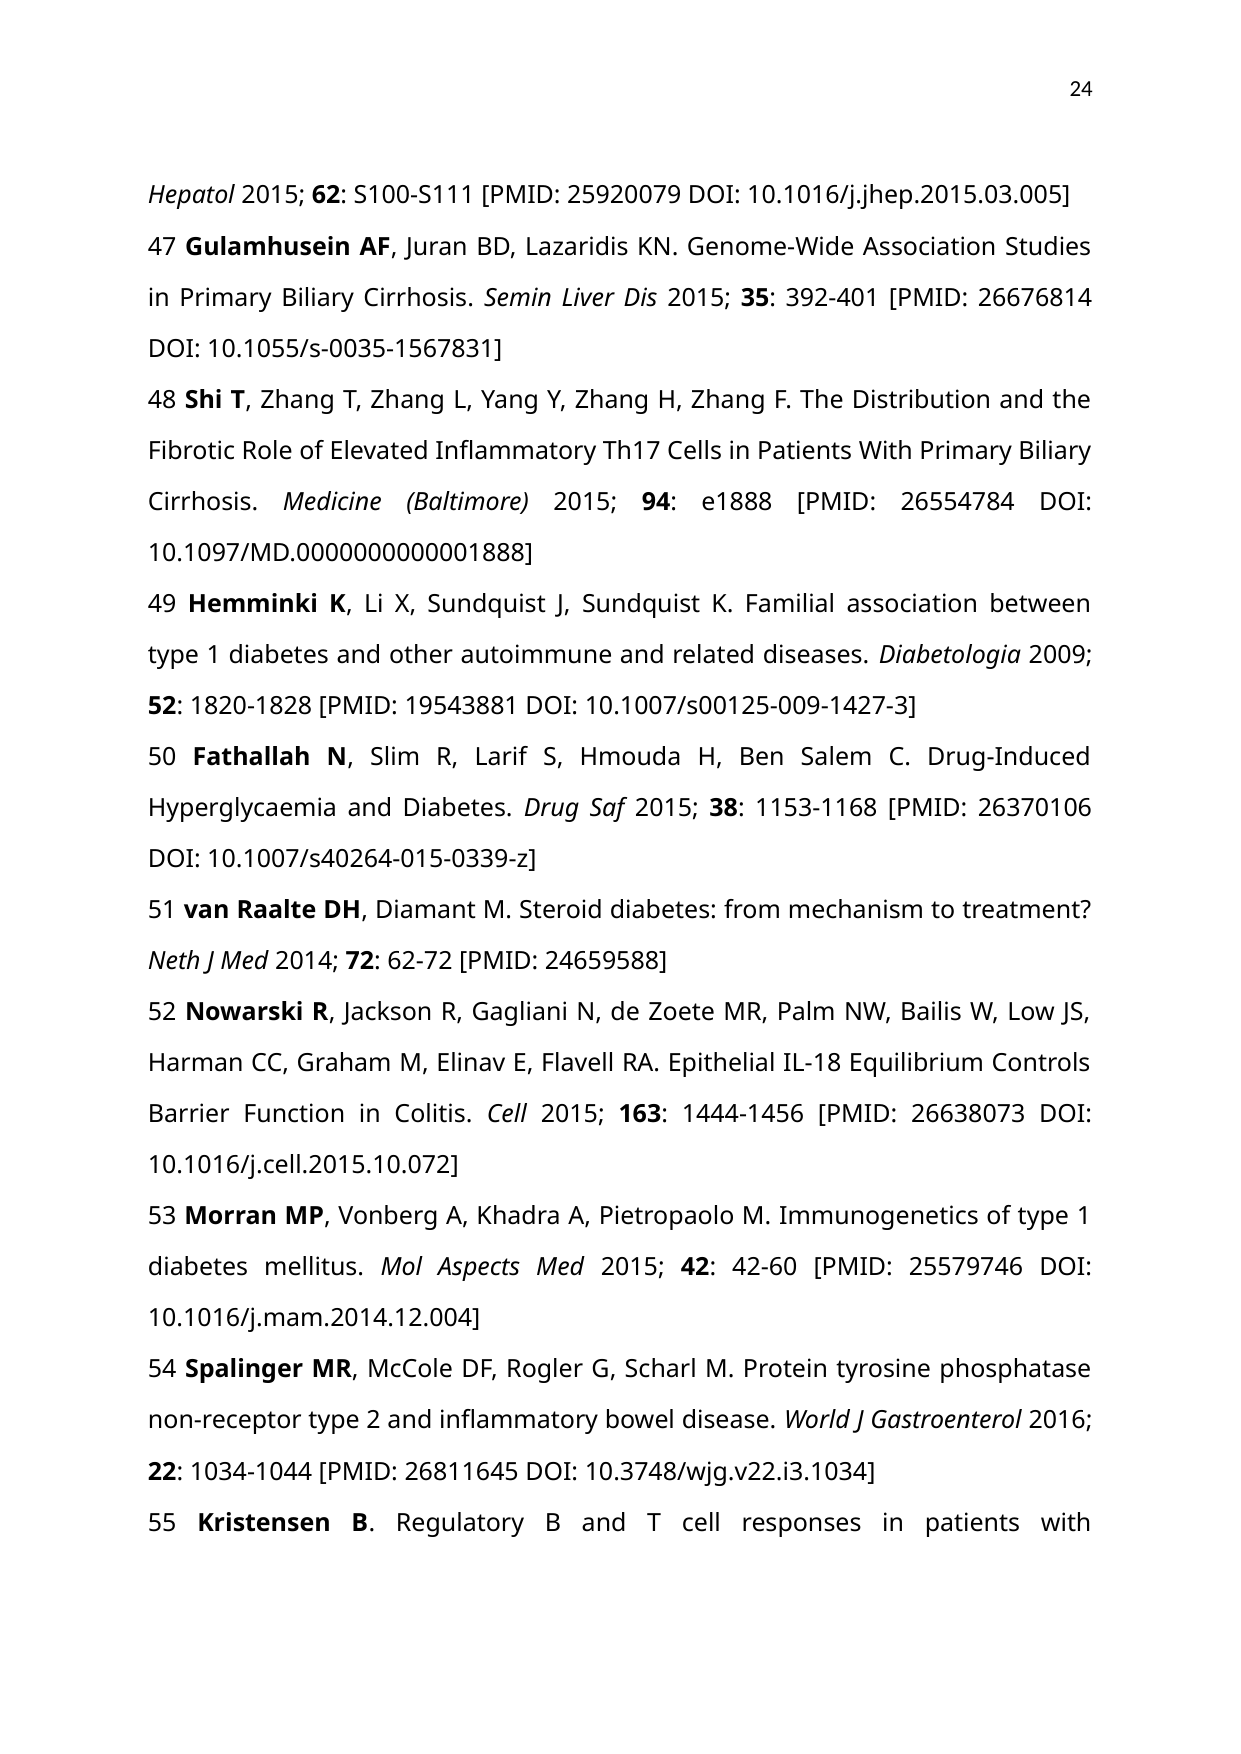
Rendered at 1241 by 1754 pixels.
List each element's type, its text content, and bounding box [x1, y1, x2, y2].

text 49 Hemminki K, Li X, Sundquist J, Sundquist K. Familial association between type 1 diabetes and other autoimmune and related diseases. Diabetologia 2009; 52: 1820-1828 [PMID: 19543881 DOI: 10.1007/s00125-009-1427-3] [148, 586, 1092, 722]
text 47 Gulamhusein AF, Juran BD, Lazaridis KN. Genome-Wide Association Studies in Primary Biliary Cirrhosis. Semin Liver Dis 2015; 35: 392-401 [PMID: 26676814 DOI: 10.1055/s-0035-1567831] [148, 228, 1092, 364]
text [148, 1504, 1092, 1538]
text 52 Nowarski R, Jackson R, Gagliani N, de Zoete MR, Palm NW, Bailis W, Low JS, Harman CC, Graham M, Elinav E, Flavell RA. Epithelial IL-18 Equilibrium Controls Barrier Function in Colitis. Cell 2015; 163: 1444-1456 [PMID: 26638073 DOI: 10.1016/j.cell.2015.10.072] [148, 994, 1092, 1181]
text 51 van Raalte DH, Diamant M. Steroid diabetes: from mechanism to treatment? Neth J Med 2014; 72: 62-72 [PMID: 24659588] [148, 892, 1092, 977]
text 48 Shi T, Zhang T, Zhang L, Yang Y, Zhang H, Zhang F. The Distribution and the Fibrotic Role of Elevated Inflammatory Th17 Cells in Patients With Primary Biliary Cirrhosis. Medicine (Baltimore) 2015; 94: e1888 [PMID: 26554784 DOI: 10.1097/MD.0000000000001888] [148, 381, 1092, 568]
text 50 Fathallah N, Slim R, Larif S, Hmouda H, Ben Salem C. Drug-Induced Hyperglycaemia and Diabetes. Drug Saf 2015; 38: 1153-1168 [PMID: 26370106 DOI: 10.1007/s40264-015-0339-z] [148, 739, 1092, 875]
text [148, 177, 1092, 211]
text 54 Spalinger MR, McCole DF, Rogler G, Scharl M. Protein tyrosine phosphatase non-receptor type 2 and inflammatory bowel disease. World J Gastroenterol 2016; 22: 1034-1044 [PMID: 26811645 DOI: 10.3748/wjg.v22.i3.1034] [148, 1351, 1092, 1487]
text 53 Morran MP, Vonberg A, Khadra A, Pietropaolo M. Immunogenetics of type 1 diabetes mellitus. Mol Aspects Med 2015; 42: 42-60 [PMID: 25579746 DOI: 10.1016/j.mam.2014.12.004] [148, 1198, 1092, 1334]
